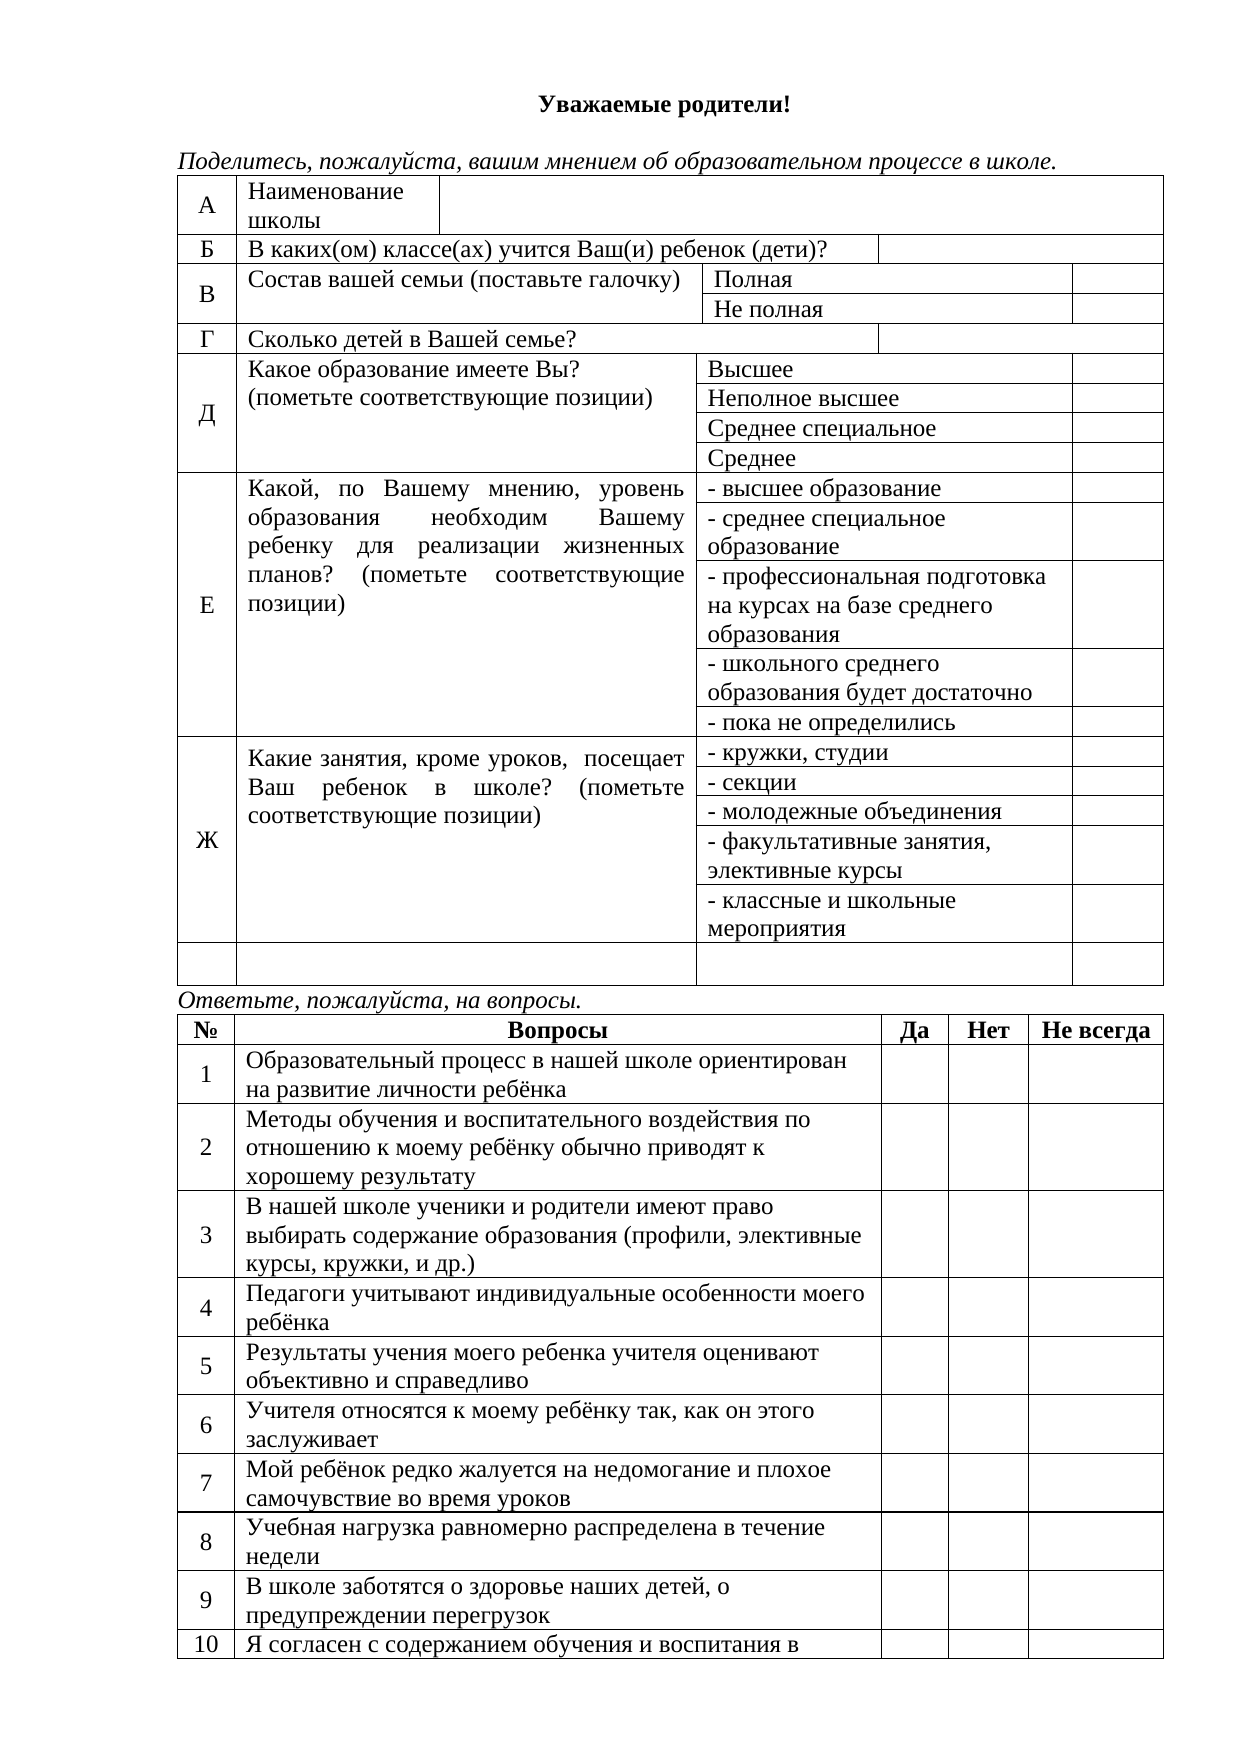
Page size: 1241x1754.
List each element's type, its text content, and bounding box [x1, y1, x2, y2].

table_cell [879, 235, 1163, 263]
table_cell Учителя относятся к моему ребёнку так, как он этого заслуживает [235, 1395, 881, 1453]
text Поделитесь, пожалуйста, вашим мнением об образовательном процессе в школе. [177, 146, 1152, 175]
table_cell В школе заботятся о здоровье наших детей, о предупреждении перегрузок [235, 1571, 881, 1628]
table_cell [1073, 413, 1163, 442]
table_cell [1029, 1337, 1163, 1394]
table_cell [235, 1630, 881, 1658]
table_cell [882, 1191, 948, 1277]
table_cell [1029, 1571, 1163, 1628]
table_cell [697, 943, 1072, 984]
table_cell [1073, 796, 1163, 825]
table_cell Высшее [697, 354, 1072, 382]
table_cell 6 [178, 1395, 234, 1453]
table_cell Какие занятия, кроме уроков, посещает Ваш ребенок в школе? (пометьте соответствующие позиции) [237, 737, 696, 942]
table_cell В [178, 264, 236, 323]
table_cell [882, 1337, 948, 1394]
table_cell - факультативные занятия, элективные курсы [697, 826, 1072, 884]
table_header Наименование школы [237, 176, 439, 233]
table_cell [949, 1337, 1028, 1394]
table_cell [949, 1571, 1028, 1628]
table_header Не всегда [1029, 1015, 1163, 1044]
table_cell [1073, 826, 1163, 884]
table_cell [949, 1104, 1028, 1190]
table_cell [949, 1191, 1028, 1277]
table_cell - профессиональная подготовка на курсах на базе среднего образования [697, 561, 1072, 647]
text Уважаемые родители! [177, 89, 1152, 117]
table_cell [178, 943, 236, 984]
table_cell 8 [178, 1513, 234, 1570]
table_cell [949, 1045, 1028, 1103]
table_cell - кружки, студии [697, 737, 1072, 766]
table_cell - секции [697, 767, 1072, 795]
table_cell [882, 1104, 948, 1190]
table_cell - высшее образование [697, 473, 1072, 502]
table_cell [1029, 1630, 1163, 1658]
table_cell [1029, 1454, 1163, 1511]
table_cell [1073, 649, 1163, 706]
table_cell 1 [178, 1045, 234, 1103]
table_cell [1073, 473, 1163, 502]
table_cell 5 [178, 1337, 234, 1394]
table_cell [1073, 503, 1163, 560]
table_cell Состав вашей семьи (поставьте галочку) [237, 264, 702, 323]
table_cell Е [178, 473, 236, 736]
table_cell [1029, 1104, 1163, 1190]
table_cell [237, 943, 696, 984]
table_cell [882, 1513, 948, 1570]
table_cell - классные и школьные мероприятия [697, 885, 1072, 942]
table_cell [1029, 1045, 1163, 1103]
table_cell Педагоги учитывают индивидуальные особенности моего ребёнка [235, 1278, 881, 1336]
table_cell В нашей школе ученики и родители имеют право выбирать содержание образования (профили, элективные курсы, кружки, и др.) [235, 1191, 881, 1277]
table_cell 2 [178, 1104, 234, 1190]
table_cell [1073, 767, 1163, 795]
table_cell Учебная нагрузка равномерно распределена в течение недели [235, 1513, 881, 1570]
table_header [440, 176, 1163, 233]
table_cell [882, 1045, 948, 1103]
table_cell - среднее специальное образование [697, 503, 1072, 560]
table_cell [1073, 885, 1163, 942]
table_cell Какое образование имеете Вы? (пометьте соответствующие позиции) [237, 354, 696, 472]
table_cell [882, 1278, 948, 1336]
table_cell Какой, по Вашему мнению, уровень образования необходим Вашему ребенку для реализации жизненных планов? (пометьте соответствующие позиции) [237, 473, 696, 736]
table_cell [949, 1513, 1028, 1570]
table_cell [949, 1454, 1028, 1511]
table_cell [1073, 943, 1163, 984]
table_cell Мой ребёнок редко жалуется на недомогание и плохое самочувствие во время уроков [235, 1454, 881, 1511]
text Ответьте, пожалуйста, на вопросы. [177, 986, 1152, 1014]
table_cell - школьного среднего образования будет достаточно [697, 649, 1072, 706]
table_cell 10 [178, 1630, 234, 1658]
table_header Нет [949, 1015, 1028, 1044]
table_cell [1073, 294, 1163, 323]
table_cell [879, 324, 1163, 353]
table_cell Методы обучения и воспитательного воздействия по отношению к моему ребёнку обычно приводят к хорошему результату [235, 1104, 881, 1190]
table_cell Результаты учения моего ребенка учителя оценивают объективно и справедливо [235, 1337, 881, 1394]
table_header № [178, 1015, 234, 1044]
table_cell 9 [178, 1571, 234, 1628]
table_header Вопросы [235, 1015, 881, 1044]
table_cell Неполное высшее [697, 384, 1072, 412]
table_cell Д [178, 354, 236, 472]
table_cell [1073, 561, 1163, 647]
table_cell 7 [178, 1454, 234, 1511]
table_cell [1073, 354, 1163, 382]
table_cell - молодежные объединения [697, 796, 1072, 825]
table_cell [882, 1395, 948, 1453]
table_cell [1029, 1513, 1163, 1570]
table_cell [1029, 1278, 1163, 1336]
table_cell [1029, 1191, 1163, 1277]
table_cell - пока не определились [697, 707, 1072, 736]
table_cell 4 [178, 1278, 234, 1336]
table_cell Не полная [703, 294, 1072, 323]
table_cell Среднее специальное [697, 413, 1072, 442]
table_cell В каких(ом) классе(ах) учится Ваш(и) ребенок (дети)? [237, 235, 878, 263]
table_cell [949, 1395, 1028, 1453]
table_header Да [882, 1015, 948, 1044]
table_cell [1029, 1395, 1163, 1453]
table_cell [1073, 443, 1163, 472]
table_cell Б [178, 235, 236, 263]
table_cell [1073, 737, 1163, 766]
table_cell [882, 1454, 948, 1511]
table_cell [1073, 264, 1163, 293]
table_cell Полная [703, 264, 1072, 293]
table_cell Ж [178, 737, 236, 942]
table_cell [882, 1571, 948, 1628]
table_header А [178, 176, 236, 233]
table_cell [882, 1630, 948, 1658]
table_cell Образовательный процесс в нашей школе ориентирован на развитие личности ребёнка [235, 1045, 881, 1103]
table_cell Среднее [697, 443, 1072, 472]
table_cell Г [178, 324, 236, 353]
table_cell [1073, 384, 1163, 412]
table_cell [1073, 707, 1163, 736]
table_cell Сколько детей в Вашей семье? [237, 324, 878, 353]
table_cell 3 [178, 1191, 234, 1277]
table_cell [949, 1630, 1028, 1658]
table_cell [949, 1278, 1028, 1336]
